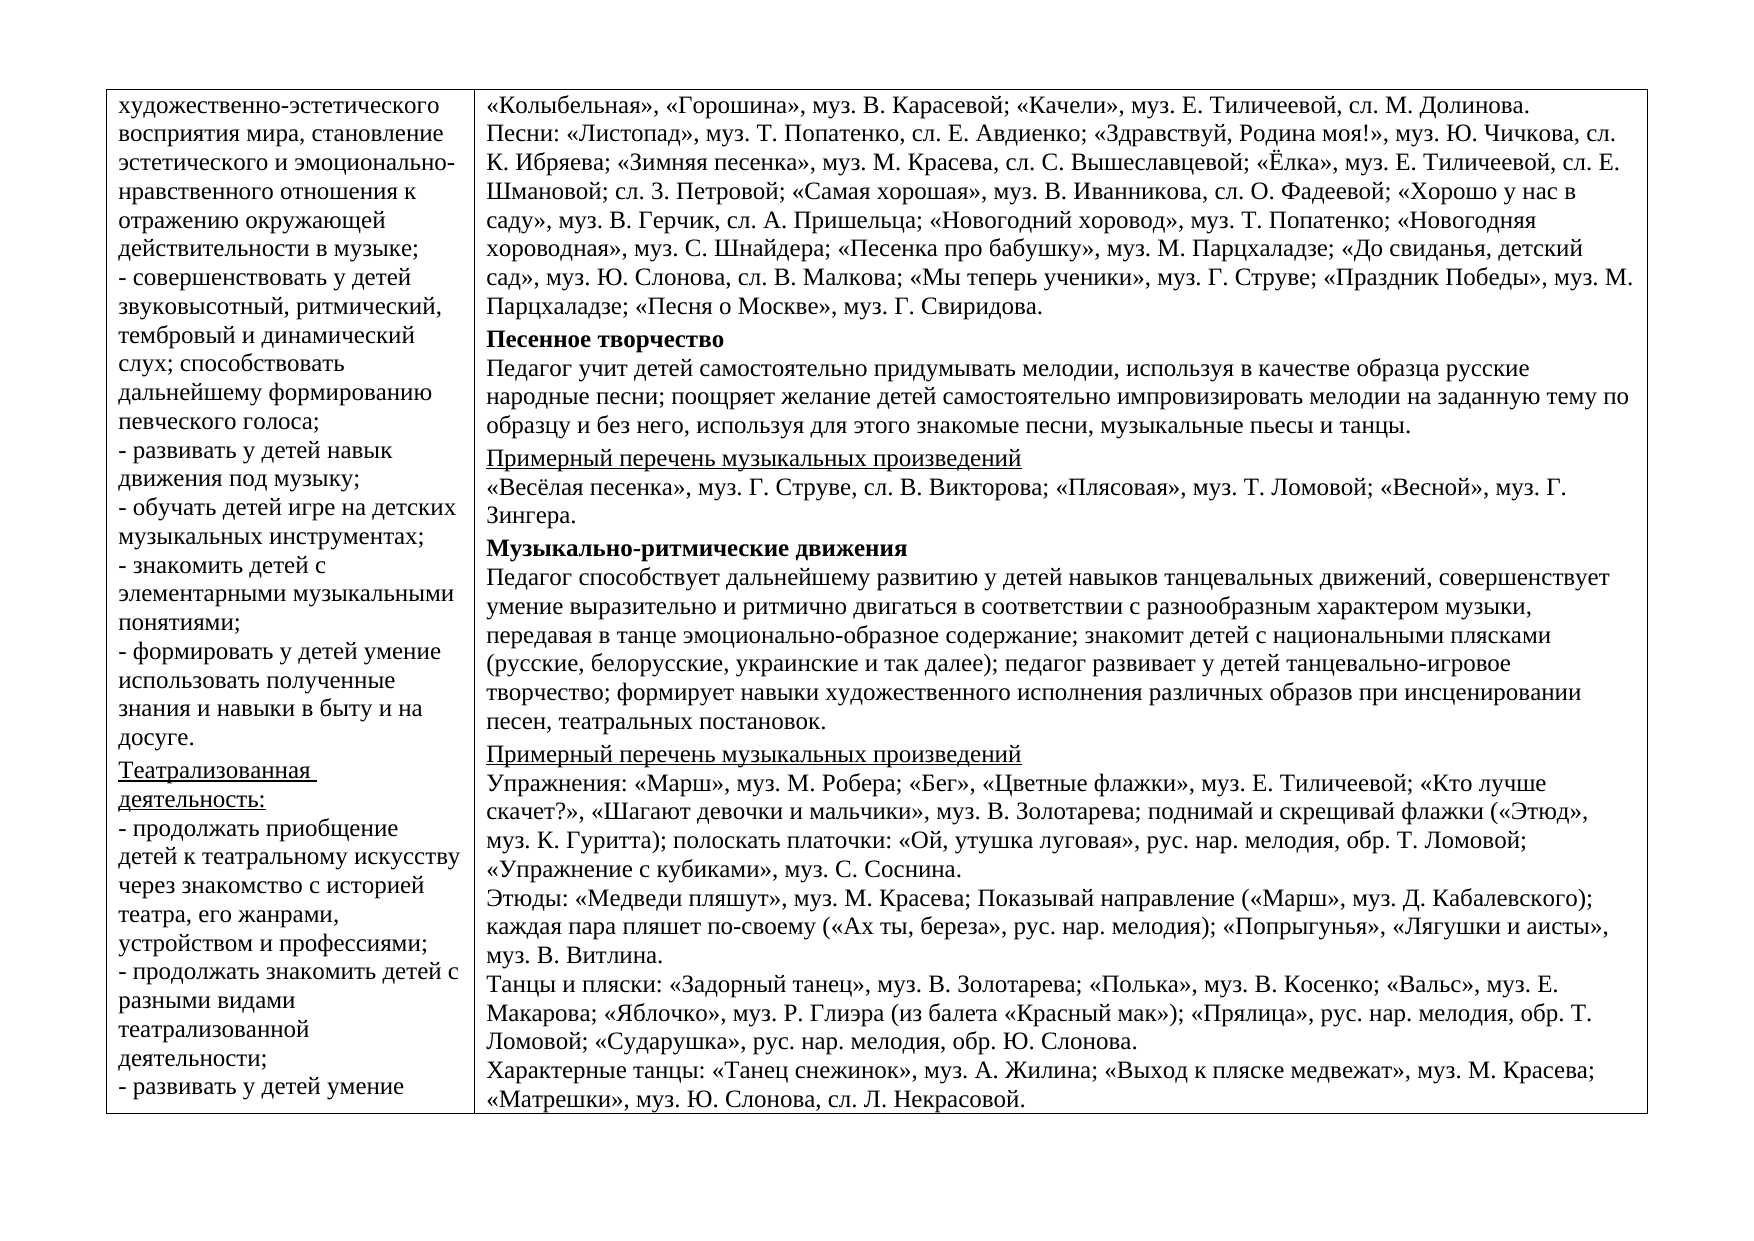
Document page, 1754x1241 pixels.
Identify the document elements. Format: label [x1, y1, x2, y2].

table_cell [475, 90, 1647, 1113]
table_cell [107, 90, 474, 1113]
